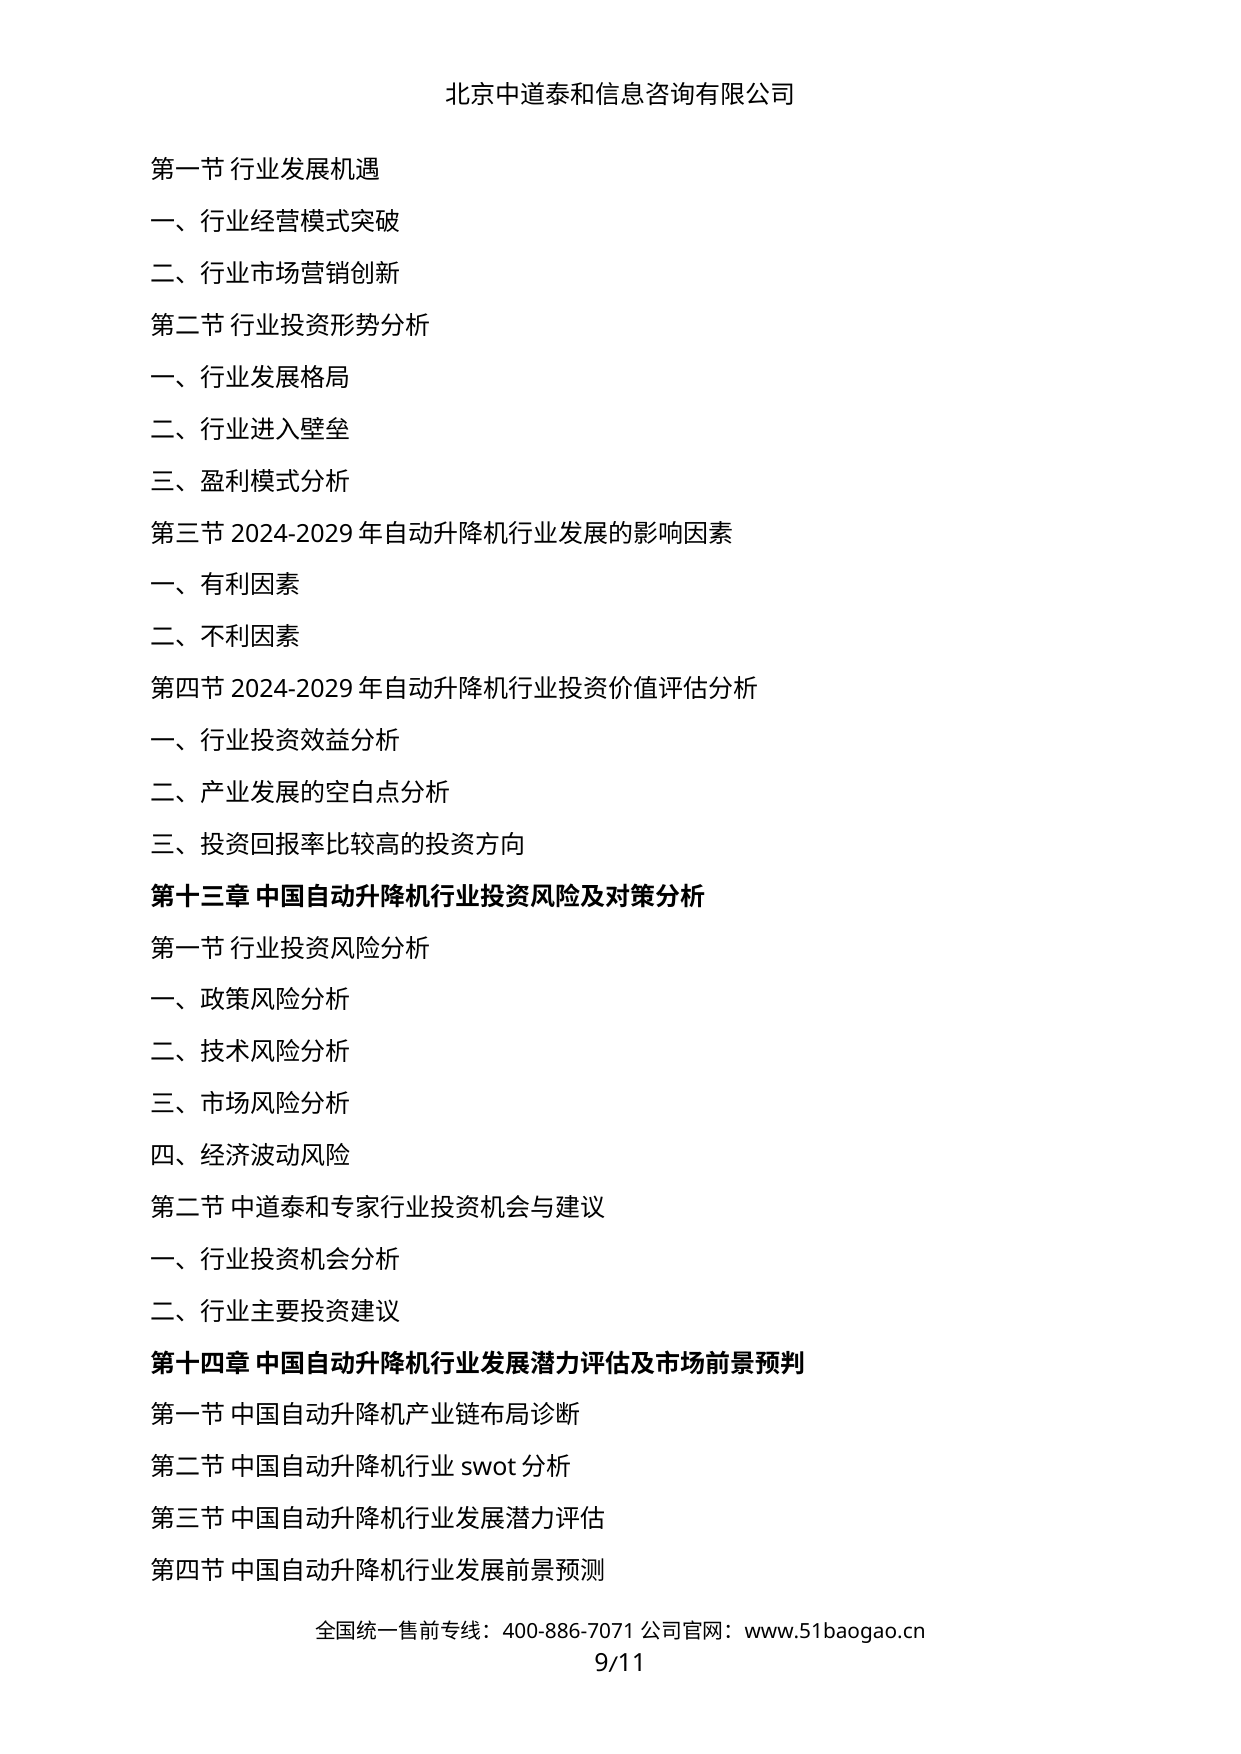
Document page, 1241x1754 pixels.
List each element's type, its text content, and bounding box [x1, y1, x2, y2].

text 三、投资回报率比较高的投资方向 [150, 824, 1090, 861]
text 二、行业进入壁垒 [150, 409, 1090, 446]
text 第二节 行业投资形势分析 [150, 306, 1090, 342]
text 一、行业投资机会分析 [150, 1239, 1090, 1276]
text 第一节 中国自动升降机产业链布局诊断 [150, 1395, 1090, 1431]
text 一、政策风险分析 [150, 980, 1090, 1016]
text 第三节 2024-2029年自动升降机行业发展的影响因素 [150, 513, 1090, 549]
text 三、盈利模式分析 [150, 461, 1090, 497]
text 二、不利因素 [150, 617, 1090, 653]
text 第三节 中国自动升降机行业发展潜力评估 [150, 1499, 1090, 1535]
text 第十三章 中国自动升降机行业投资风险及对策分析 [150, 876, 1090, 912]
text 三、市场风险分析 [150, 1084, 1090, 1120]
text 第四节 中国自动升降机行业发展前景预测 [150, 1551, 1090, 1587]
text 二、行业主要投资建议 [150, 1291, 1090, 1327]
text 第二节 中道泰和专家行业投资机会与建议 [150, 1187, 1090, 1224]
text 一、行业投资效益分析 [150, 721, 1090, 757]
text 第二节 中国自动升降机行业swot分析 [150, 1447, 1090, 1483]
text 第一节 行业投资风险分析 [150, 928, 1090, 964]
text 第四节 2024-2029年自动升降机行业投资价值评估分析 [150, 669, 1090, 705]
text 二、产业发展的空白点分析 [150, 772, 1090, 809]
text 一、有利因素 [150, 565, 1090, 601]
text 二、技术风险分析 [150, 1032, 1090, 1068]
text 一、行业发展格局 [150, 357, 1090, 394]
text 第一节 行业发展机遇 [150, 150, 1090, 186]
text 第十四章 中国自动升降机行业发展潜力评估及市场前景预判 [150, 1343, 1090, 1379]
text 四、经济波动风险 [150, 1136, 1090, 1172]
text 二、行业市场营销创新 [150, 254, 1090, 290]
text 一、行业经营模式突破 [150, 202, 1090, 238]
